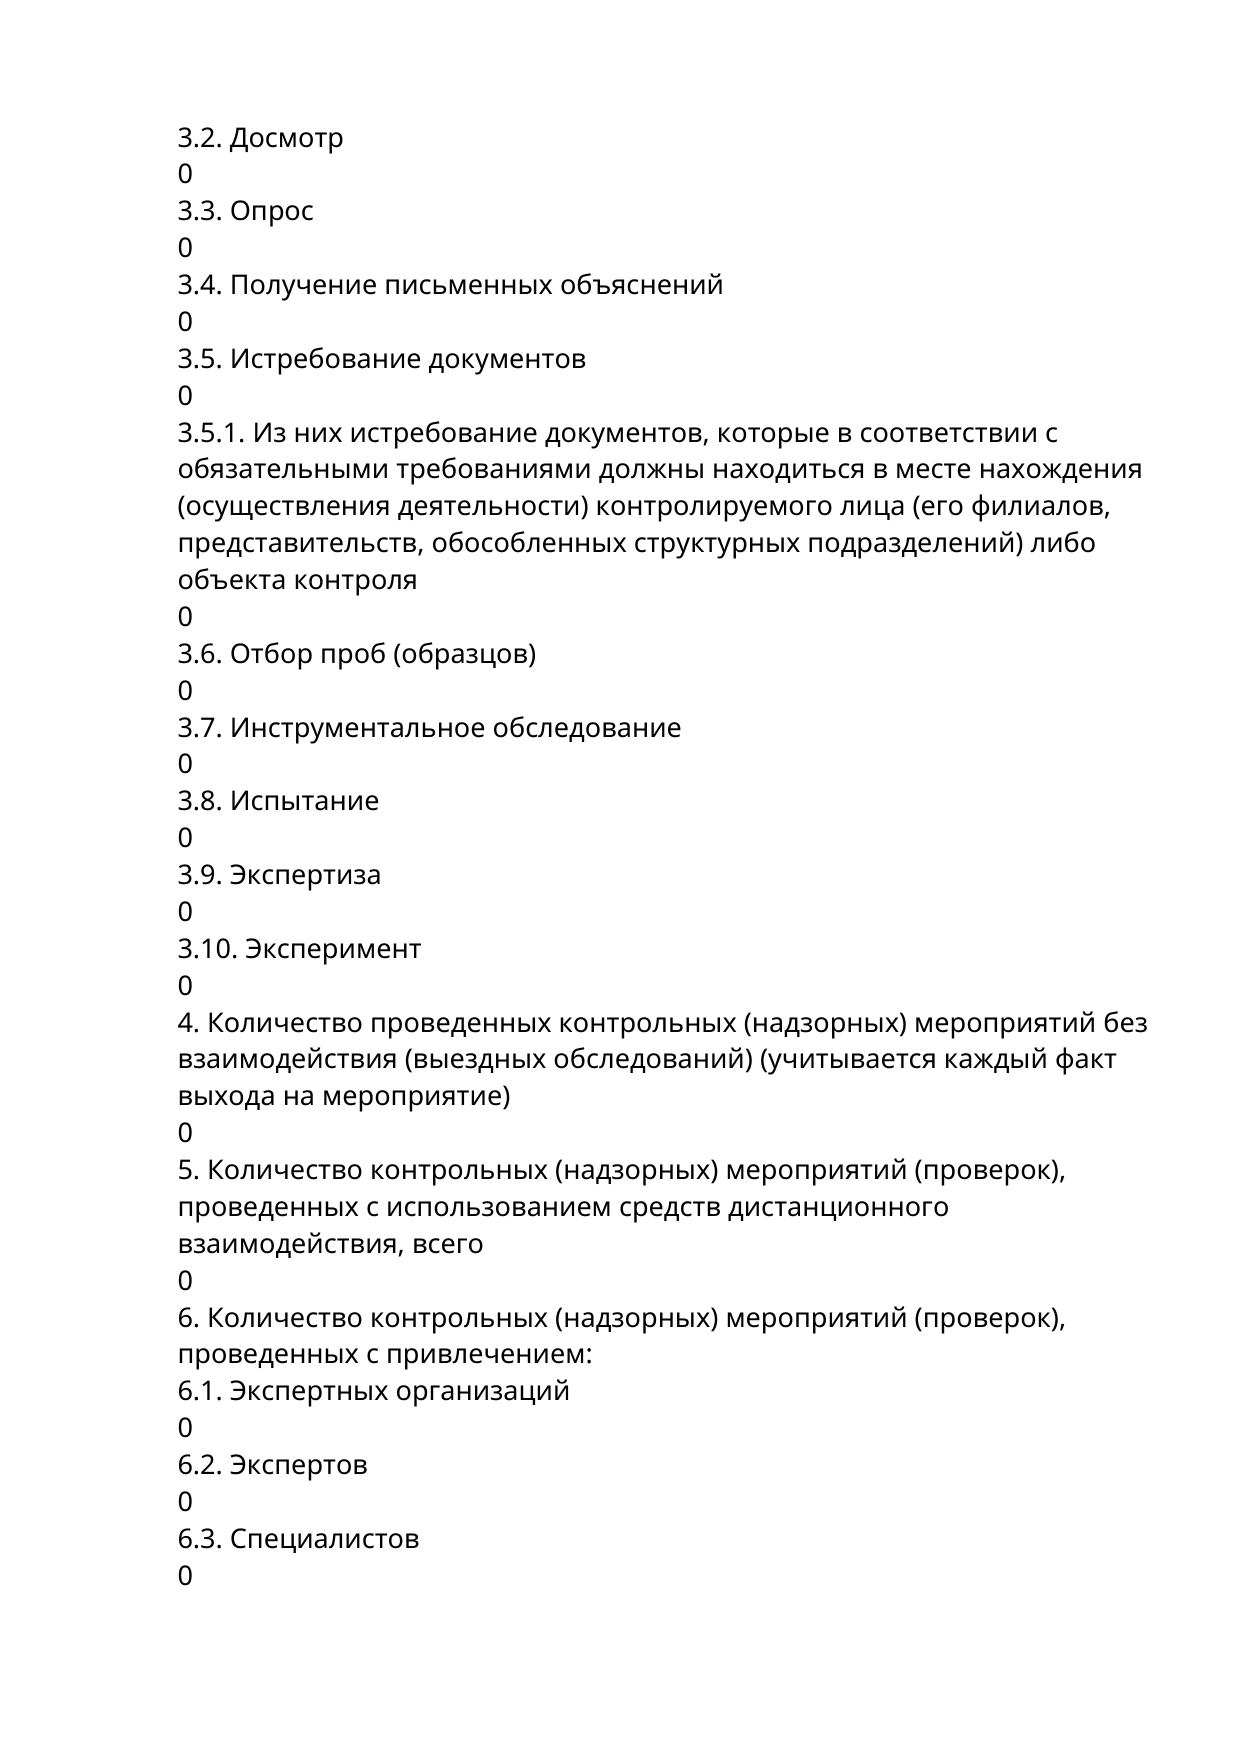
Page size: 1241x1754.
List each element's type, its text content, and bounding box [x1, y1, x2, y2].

text 3.2. Досмотр [177, 118, 1152, 155]
text 0 [177, 229, 1152, 266]
text 0 [177, 1409, 1152, 1446]
text 3.4. Получение письменных объяснений [177, 266, 1152, 302]
text 6.2. Экспертов [177, 1446, 1152, 1482]
text 0 [177, 376, 1152, 413]
text 0 [177, 155, 1152, 192]
text 3.9. Экспертиза [177, 856, 1152, 892]
text 0 [177, 597, 1152, 634]
text 0 [177, 745, 1152, 782]
text 0 [177, 1482, 1152, 1519]
text 0 [177, 966, 1152, 1003]
text 0 [177, 1261, 1152, 1298]
text 3.10. Эксперимент [177, 929, 1152, 966]
text 0 [177, 892, 1152, 929]
text 0 [177, 819, 1152, 856]
text 3.7. Инструментальное обследование [177, 708, 1152, 745]
text 0 [177, 1556, 1152, 1593]
text 4. Количество проведенных контрольных (надзорных) мероприятий без взаимодействия (выездных обследований) (учитывается каждый факт выхода на мероприятие) [177, 1003, 1152, 1114]
text 0 [177, 671, 1152, 708]
text 6.1. Экспертных организаций [177, 1372, 1152, 1409]
text 3.5. Истребование документов [177, 339, 1152, 376]
text 0 [177, 1114, 1152, 1151]
text 3.6. Отбор проб (образцов) [177, 634, 1152, 671]
text 5. Количество контрольных (надзорных) мероприятий (проверок), проведенных с использованием средств дистанционного взаимодействия, всего [177, 1151, 1152, 1261]
text 3.5.1. Из них истребование документов, которые в соответствии с обязательными требованиями должны находиться в месте нахождения (осуществления деятельности) контролируемого лица (его филиалов, представительств, обособленных структурных подразделений) либо объекта контроля [177, 413, 1152, 597]
text 6. Количество контрольных (надзорных) мероприятий (проверок), проведенных с привлечением: [177, 1298, 1152, 1372]
text 3.8. Испытание [177, 782, 1152, 819]
text 6.3. Специалистов [177, 1519, 1152, 1556]
text 3.3. Опрос [177, 192, 1152, 229]
text 0 [177, 302, 1152, 339]
